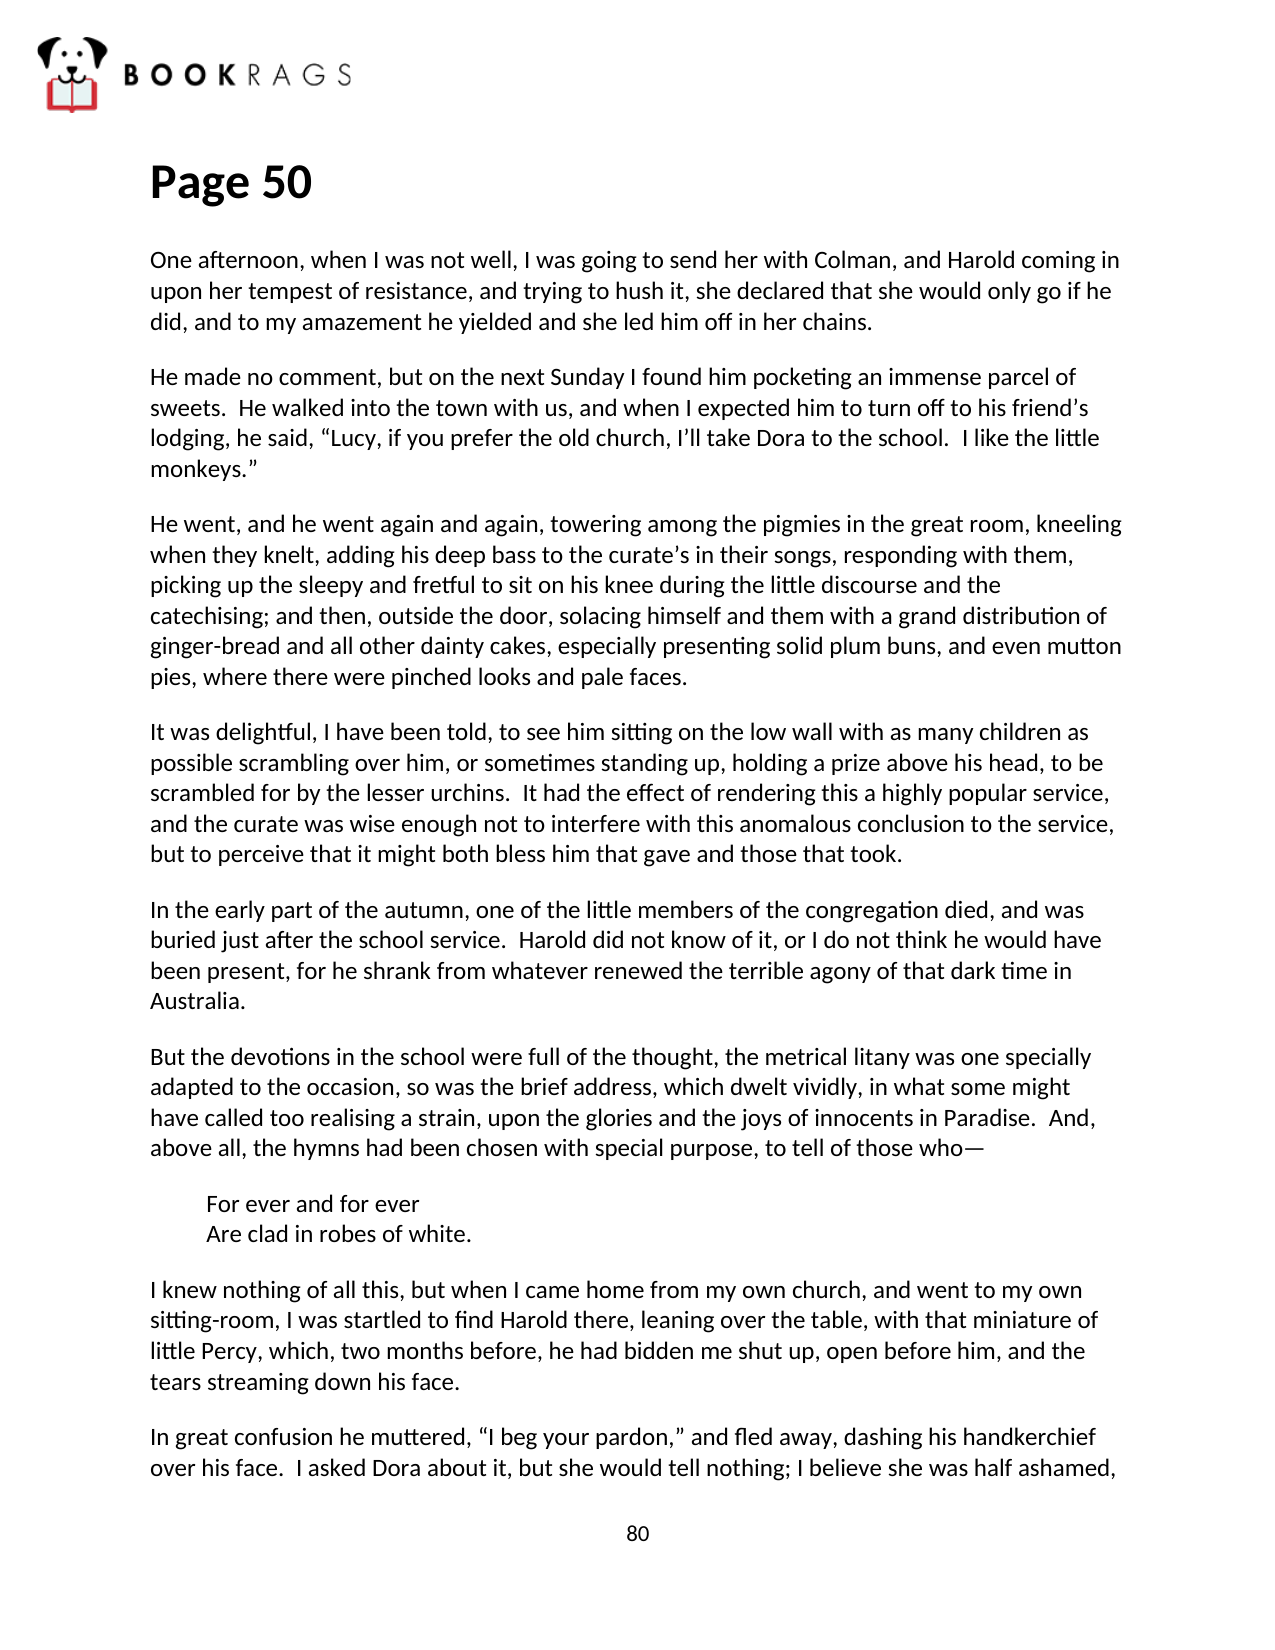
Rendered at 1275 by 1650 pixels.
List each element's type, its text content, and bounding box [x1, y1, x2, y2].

text I knew nothing of all this, but when I came home from my own church, and went to my own sitting-room, I was startled to find Harold there, leaning over the table, with that miniature of little Percy, which, two months before, he had bidden me shut up, open before him, and the tears streaming down his face. [150, 1274, 1125, 1396]
text In the early part of the autumn, one of the little members of the congregation died, and was buried just after the school service. Harold did not know of it, or I do not think he would have been present, for he shrank from whatever renewed the terrible agony of that dark time in Australia. [150, 894, 1125, 1016]
text He made no comment, but on the next Sunday I found him pocketing an immense parcel of sweets. He walked into the town with us, and when I expected him to turn off to his friend’s lodging, he said, “Lucy, if you prefer the old church, I’ll take Dora to the school. I like the little monkeys.” [150, 361, 1125, 483]
picture [37, 37, 351, 113]
text But the devotions in the school were full of the thought, the metrical litany was one specially adapted to the occasion, so was the brief address, which dwelt vividly, in what some might have called too realising a strain, upon the glories and the joys of innocents in Paradise. And, above all, the hymns had been chosen with special purpose, to tell of those who—­ [150, 1041, 1125, 1163]
text One afternoon, when I was not well, I was going to send her with Colman, and Harold coming in upon her tempest of resistance, and trying to hush it, she declared that she would only go if he did, and to my amazement he yielded and she led him off in her chains. [150, 244, 1125, 336]
text It was delightful, I have been told, to see him sitting on the low wall with as many children as possible scrambling over him, or sometimes standing up, holding a prize above his head, to be scrambled for by the lesser urchins. It had the effect of rendering this a highly popular service, and the curate was wise enough not to interfere with this anomalous conclusion to the service, but to perceive that it might both bless him that gave and those that took. [150, 716, 1125, 869]
text For ever and for ever Are clad in robes of white. [150, 1188, 1125, 1249]
text He went, and he went again and again, towering among the pigmies in the great room, kneeling when they knelt, adding his deep bass to the curate’s in their songs, responding with them, picking up the sleepy and fretful to sit on his knee during the little discourse and the catechising; and then, outside the door, solacing himself and them with a grand distribution of ginger-bread and all other dainty cakes, especially presenting solid plum buns, and even mutton pies, where there were pinched looks and pale faces. [150, 508, 1125, 691]
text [150, 1421, 1125, 1482]
text Page 50 [150, 150, 1125, 211]
